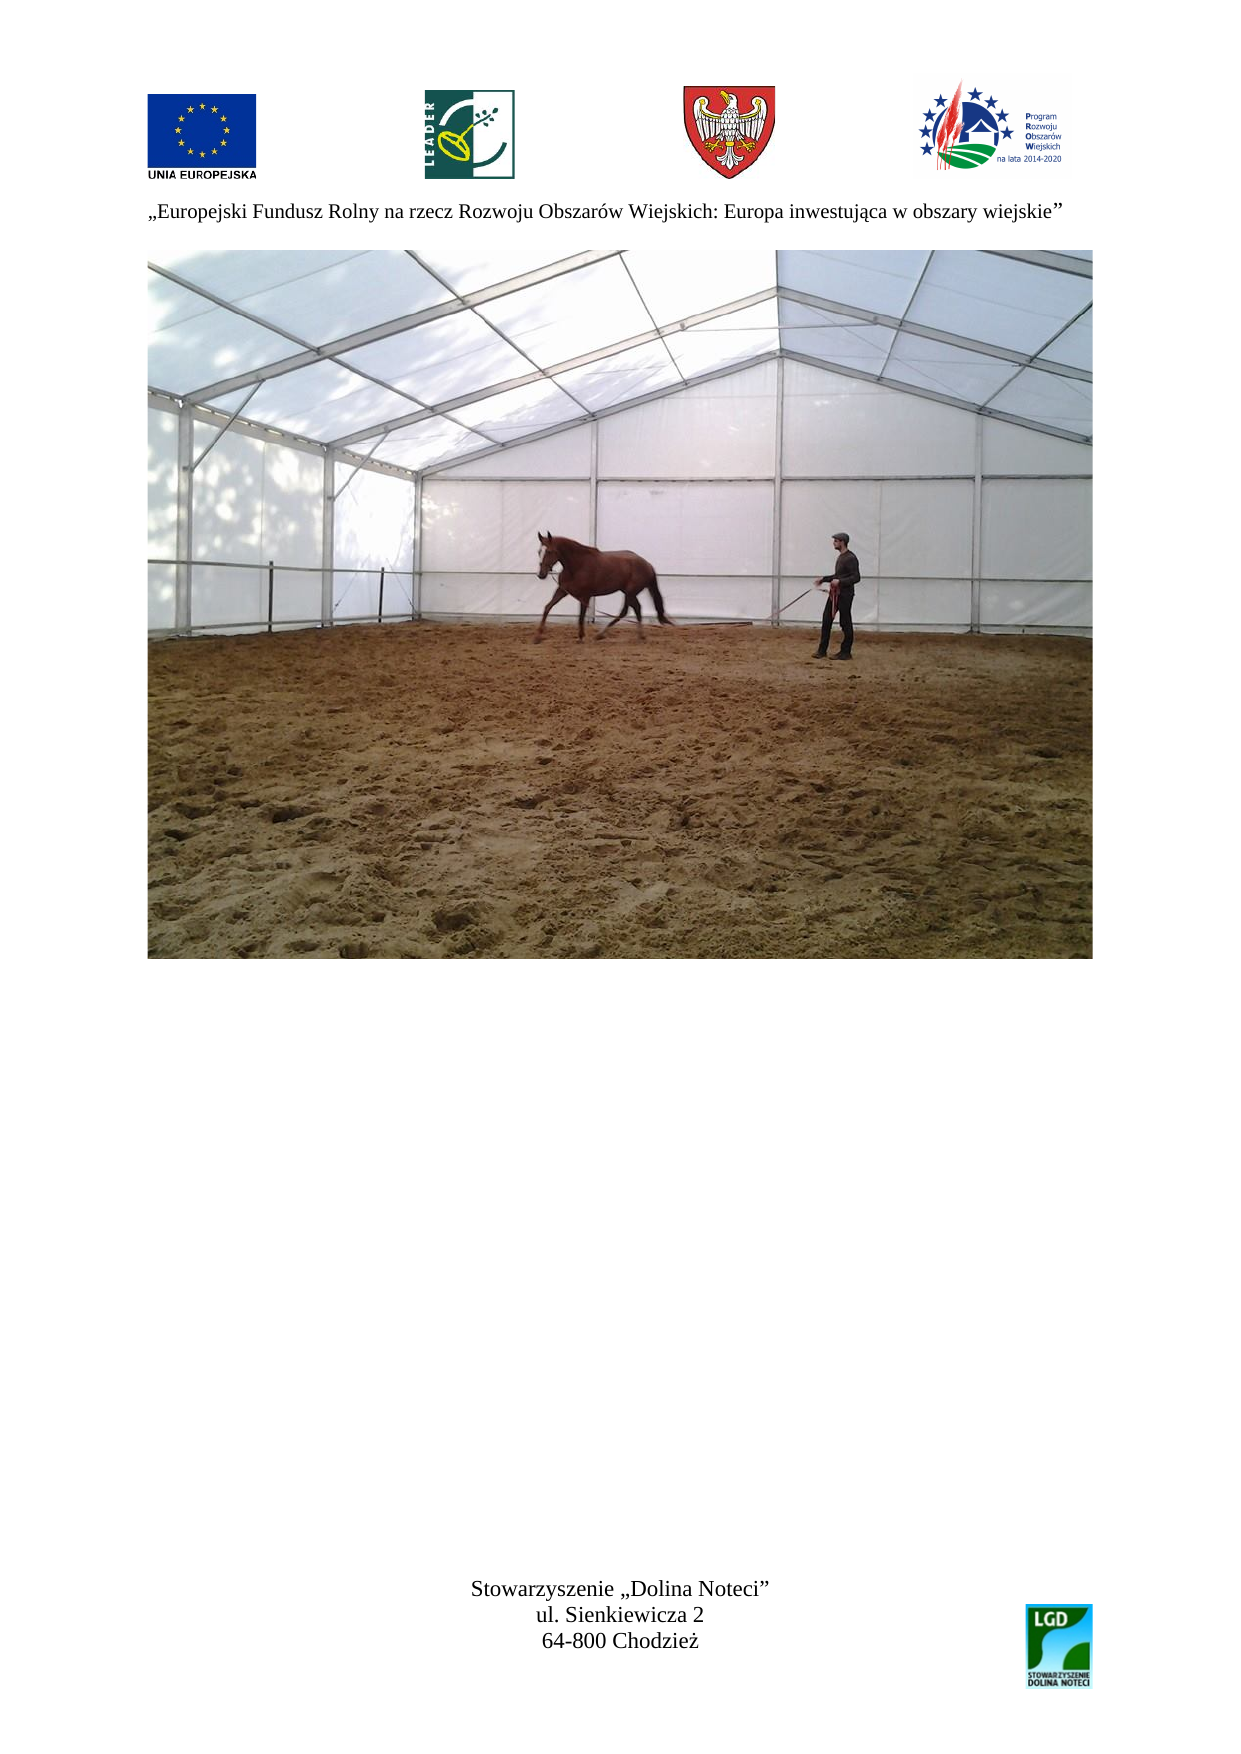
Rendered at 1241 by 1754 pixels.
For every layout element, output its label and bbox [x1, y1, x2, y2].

picture [424, 90, 515, 179]
picture [912, 73, 1073, 179]
picture [147, 250, 1093, 959]
picture [147, 94, 257, 179]
picture [1025, 1607, 1093, 1689]
picture [683, 86, 775, 179]
